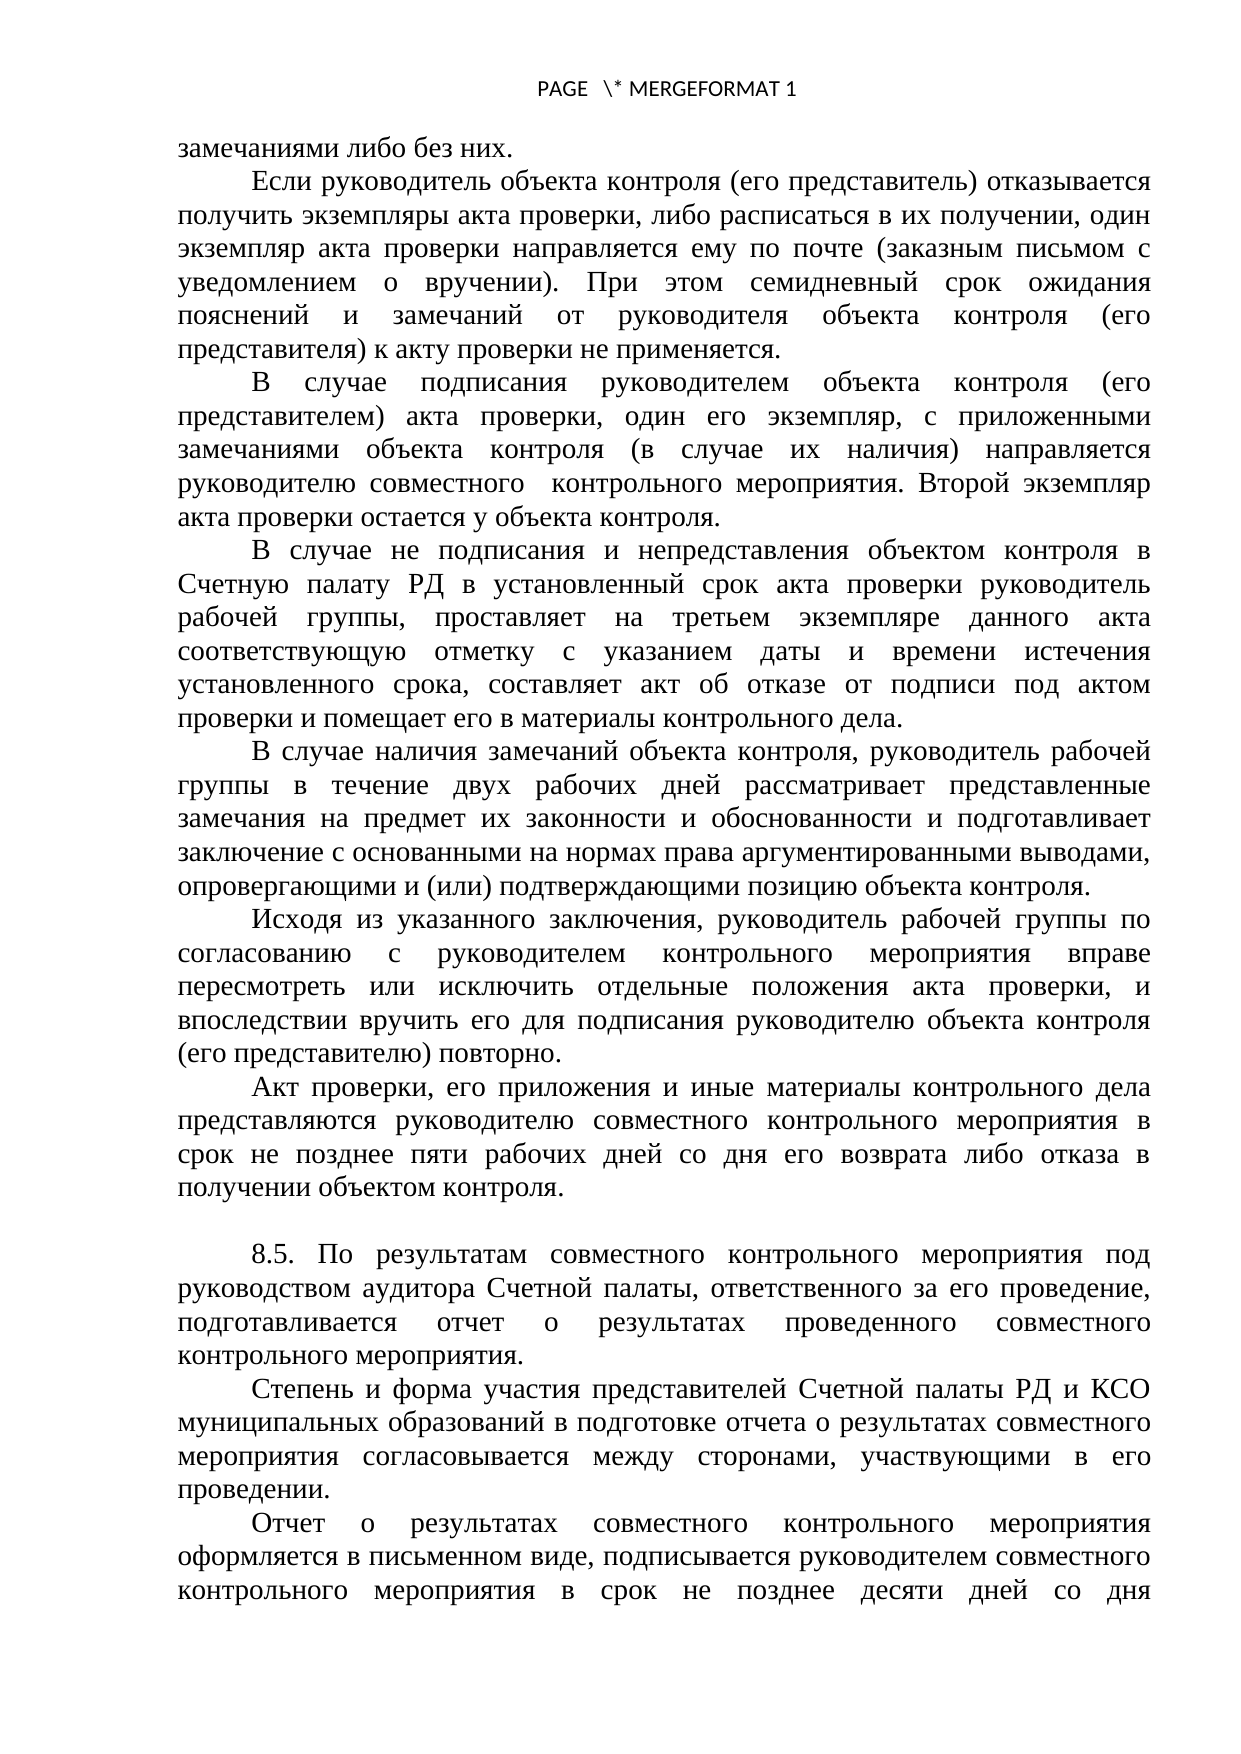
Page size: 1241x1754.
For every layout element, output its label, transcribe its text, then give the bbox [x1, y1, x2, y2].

text Акт проверки, его приложения и иные материалы контрольного дела представляются руководителю совместного контрольного мероприятия в срок не позднее пяти рабочих дней со дня его возврата либо отказа в получении объектом контроля. [177, 1069, 1152, 1203]
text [177, 130, 1152, 163]
text Исходя из указанного заключения, руководитель рабочей группы по согласованию с руководителем контрольного мероприятия вправе пересмотреть или исключить отдельные положения акта проверки, и впоследствии вручить его для подписания руководителю объекта контроля (его представителю) повторно. [177, 901, 1152, 1069]
text В случае подписания руководителем объекта контроля (его представителем) акта проверки, один его экземпляр, с приложенными замечаниями объекта контроля (в случае их наличия) направляется руководителю совместного контрольного мероприятия. Второй экземпляр акта проверки остается у объекта контроля. [177, 364, 1152, 532]
text В случае наличия замечаний объекта контроля, руководитель рабочей группы в течение двух рабочих дней рассматривает представленные замечания на предмет их законности и обоснованности и подготавливает заключение с основанными на нормах права аргументированными выводами, опровергающими и (или) подтверждающими позицию объекта контроля. [177, 733, 1152, 901]
text Степень и форма участия представителей Счетной палаты РД и КСО муниципальных образований в подготовке отчета о результатах совместного мероприятия согласовывается между сторонами, участвующими в его проведении. [177, 1371, 1152, 1505]
text Если руководитель объекта контроля (его представитель) отказывается получить экземпляры акта проверки, либо расписаться в их получении, один экземпляр акта проверки направляется ему по почте (заказным письмом с уведомлением о вручении). При этом семидневный срок ожидания пояснений и замечаний от руководителя объекта контроля (его представителя) к акту проверки не применяется. [177, 163, 1152, 364]
text 8.5. По результатам совместного контрольного мероприятия под руководством аудитора Счетной палаты, ответственного за его проведение, подготавливается отчет о результатах проведенного совместного контрольного мероприятия. [177, 1237, 1152, 1371]
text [177, 1505, 1152, 1606]
text В случае не подписания и непредставления объектом контроля в Счетную палату РД в установленный срок акта проверки руководитель рабочей группы, проставляет на третьем экземпляре данного акта соответствующую отметку с указанием даты и времени истечения установленного срока, составляет акт об отказе от подписи под актом проверки и помещает его в материалы контрольного дела. [177, 532, 1152, 733]
